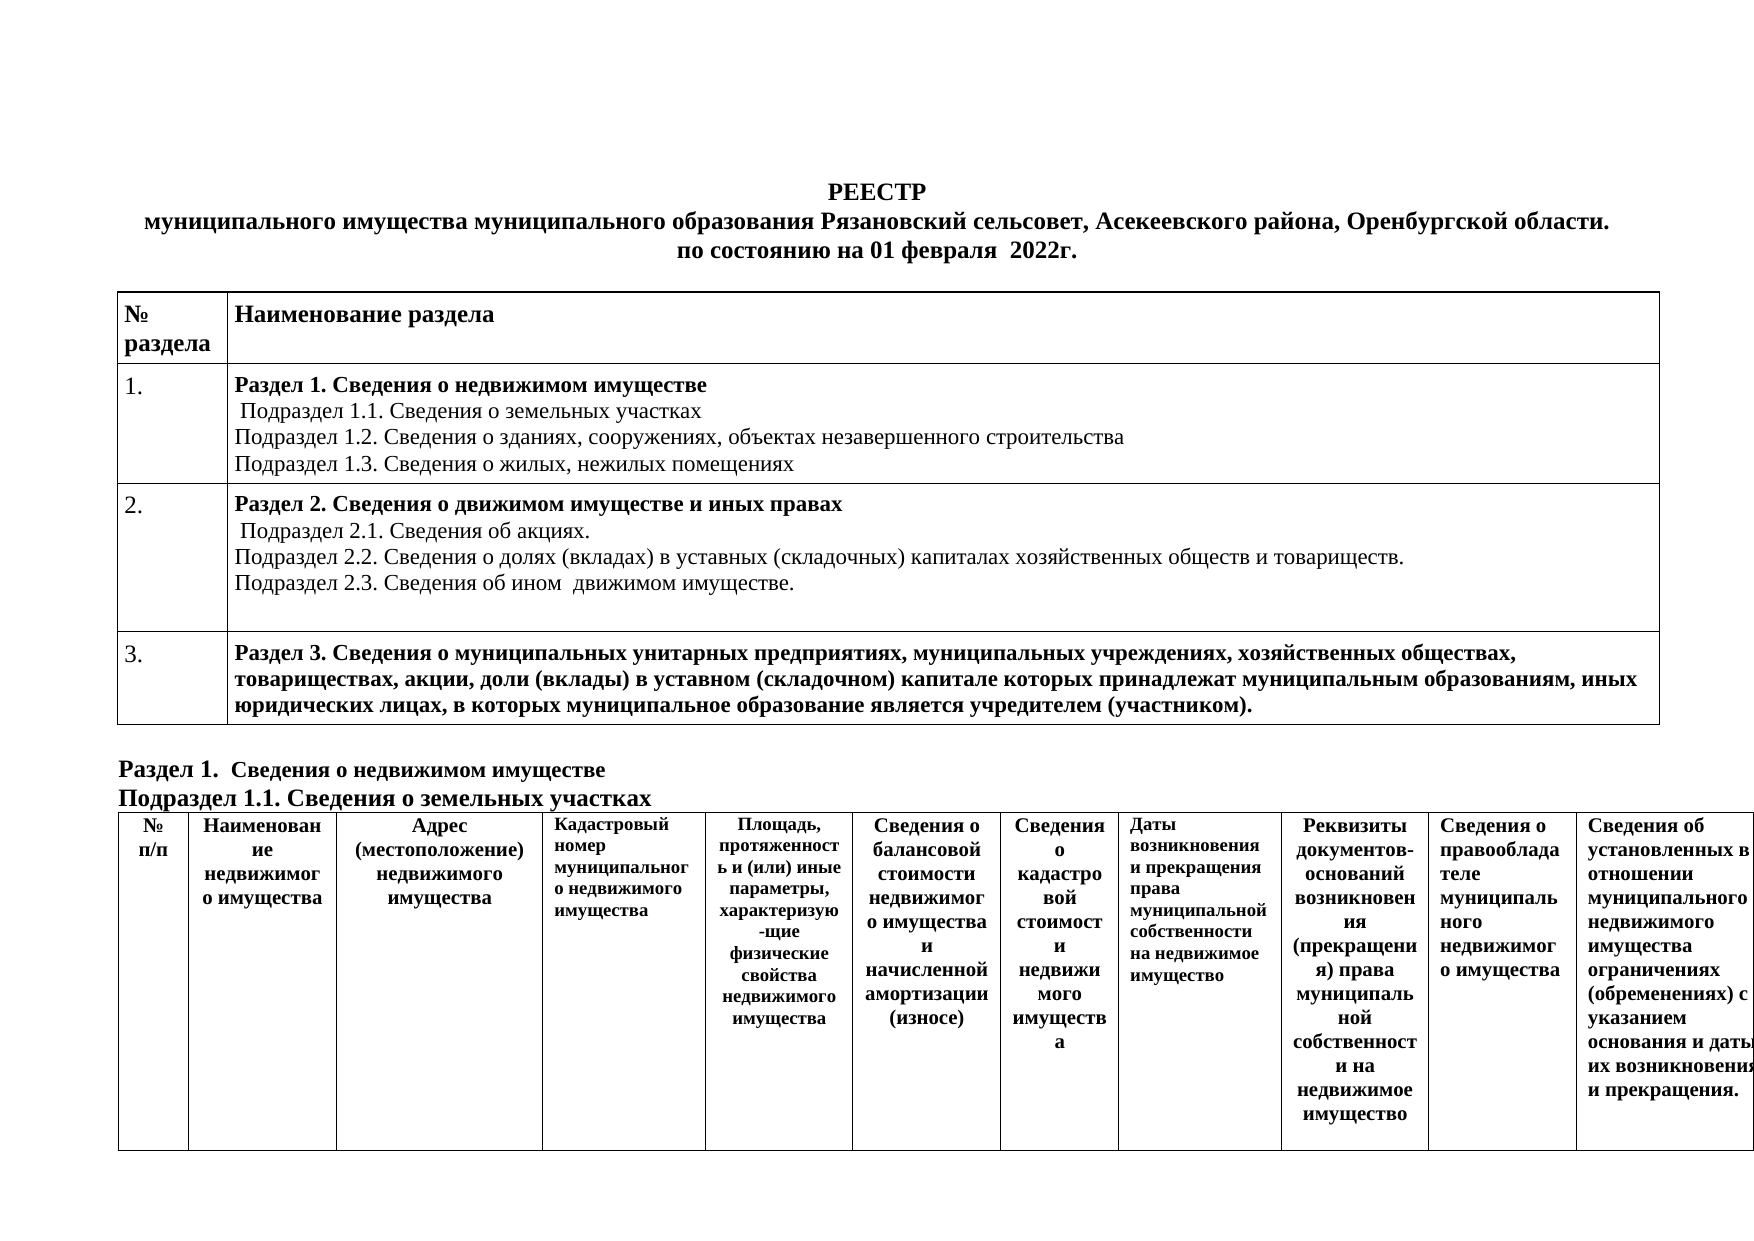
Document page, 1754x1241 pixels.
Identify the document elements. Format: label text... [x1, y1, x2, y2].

table_header Площадь, протяженность и (или) иные параметры, характеризую-щие физические свойства недвижимого имущества [706, 813, 852, 1149]
table_header № раздела [118, 293, 227, 363]
table_header Сведения об установленных в отношении муниципального недвижимого имущества ограничениях (обременениях) с указанием основания и даты их возникновения и прекращения. [1577, 813, 1753, 1149]
table_cell Раздел 2. Сведения о движимом имуществе и иных правах Подраздел 2.1. Сведения об акциях. Подраздел 2.2. Сведения о долях (вкладах) в уставных (складочных) капиталах хозяйственных обществ и товариществ. Подраздел 2.3. Сведения об ином движимом имуществе. [228, 484, 1659, 631]
table_header Кадастровый номер муниципального недвижимого имущества [543, 813, 705, 1149]
table_header Наименование недвижимого имущества [189, 813, 336, 1149]
table_header Адрес (местоположение) недвижимого имущества [337, 813, 542, 1149]
text по состоянию на 01 февраля 2022г. [118, 235, 1636, 291]
table_header Наименование раздела [228, 293, 1659, 363]
text Подраздел 1.1. Сведения о земельных участках [118, 783, 1636, 812]
table_cell Раздел 3. Сведения о муниципальных унитарных предприятиях, муниципальных учреждениях, хозяйственных обществах, товариществах, акции, доли (вклады) в уставном (складочном) капитале которых принадлежат муниципальным образованиям, иных юридических лицах, в которых муниципальное образование является учредителем (участником). [228, 632, 1659, 724]
text Раздел 1. Сведения о недвижимом имуществе [118, 754, 1636, 783]
table_cell 2. [118, 484, 227, 631]
table_cell Раздел 1. Сведения о недвижимом имуществе Подраздел 1.1. Сведения о земельных участках Подраздел 1.2. Сведения о зданиях, сооружениях, объектах незавершенного строительства Подраздел 1.3. Сведения о жилых, нежилых помещениях [228, 364, 1659, 483]
text РЕЕСТР муниципального имущества муниципального образования Рязановский сельсовет, Асекеевского района, Оренбургской области. [118, 177, 1636, 235]
table_header Даты возникновения и прекращения права муниципальной собственности на недвижимое имущество [1119, 813, 1281, 1149]
table_header Сведения о кадастровой стоимости недвижимого имущества [1001, 813, 1118, 1149]
table_cell 1. [118, 364, 227, 483]
table_header Реквизиты документов-оснований возникновения (прекращения) права муниципальной собственности на недвижимое имущество [1282, 813, 1428, 1149]
table_header № п/п [119, 813, 188, 1149]
table_header Сведения о балансовой стоимости недвижимого имущества и начисленной амортизации (износе) [853, 813, 1000, 1149]
table_header Сведения о правообладателе муниципального недвижимого имущества [1429, 813, 1576, 1149]
table_cell 3. [118, 632, 227, 724]
